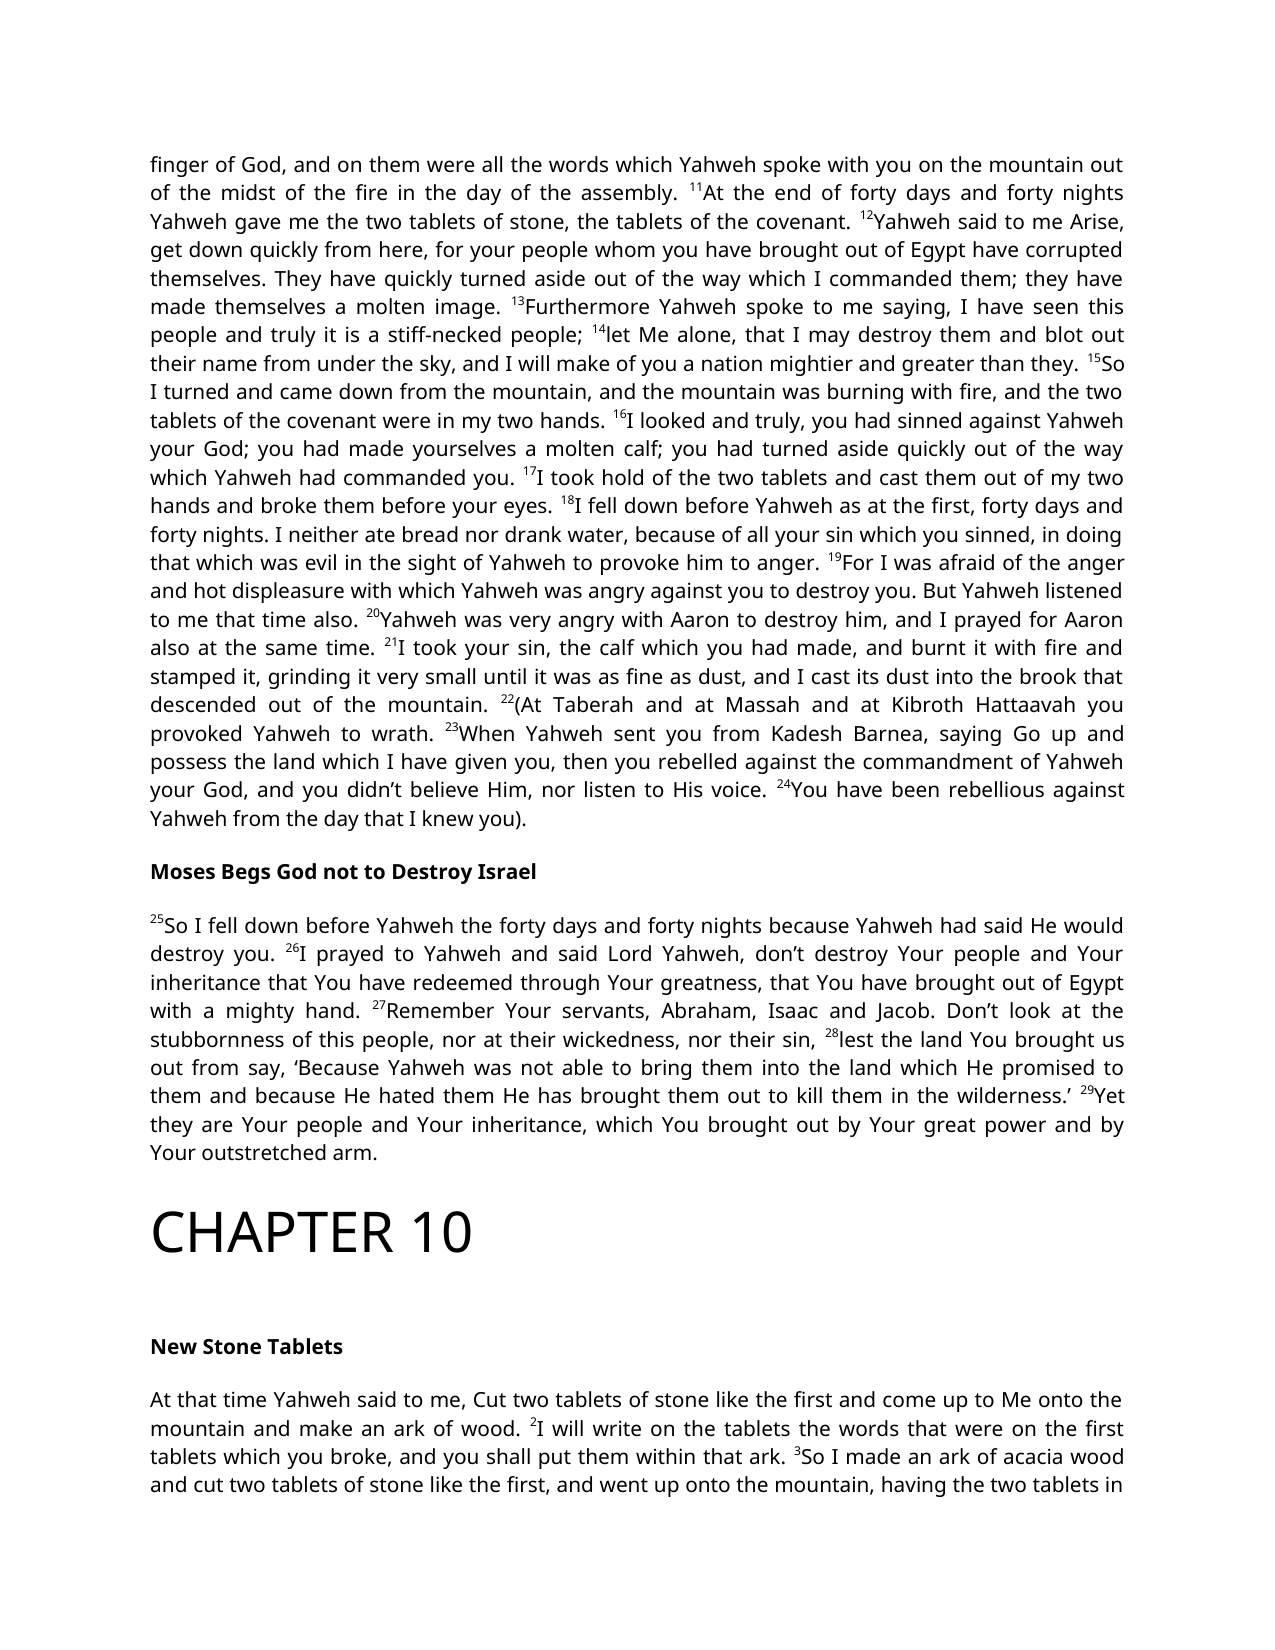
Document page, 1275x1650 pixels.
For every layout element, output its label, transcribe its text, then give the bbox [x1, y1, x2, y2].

text Moses Begs God not to Destroy Israel [150, 857, 1125, 886]
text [150, 1385, 1125, 1499]
text New Stone Tablets [150, 1332, 1125, 1360]
text CHAPTER 10 [150, 1192, 1125, 1268]
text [150, 150, 1125, 832]
text 25So I fell down before Yahweh the forty days and forty nights because Yahweh had said He would destroy you. 26I prayed to Yahweh and said Lord Yahweh, don’t destroy Your people and Your inheritance that You have redeemed through Your greatness, that You have brought out of Egypt with a mighty hand. 27Remember Your servants, Abraham, Isaac and Jacob. Don’t look at the stubbornness of this people, nor at their wickedness, nor their sin, 28lest the land You brought us out from say, ‘Because Yahweh was not able to bring them into the land which He promised to them and because He hated them He has brought them out to kill them in the wilderness.’ 29Yet they are Your people and Your inheritance, which You brought out by Your great power and by Your outstretched arm. [150, 911, 1125, 1167]
